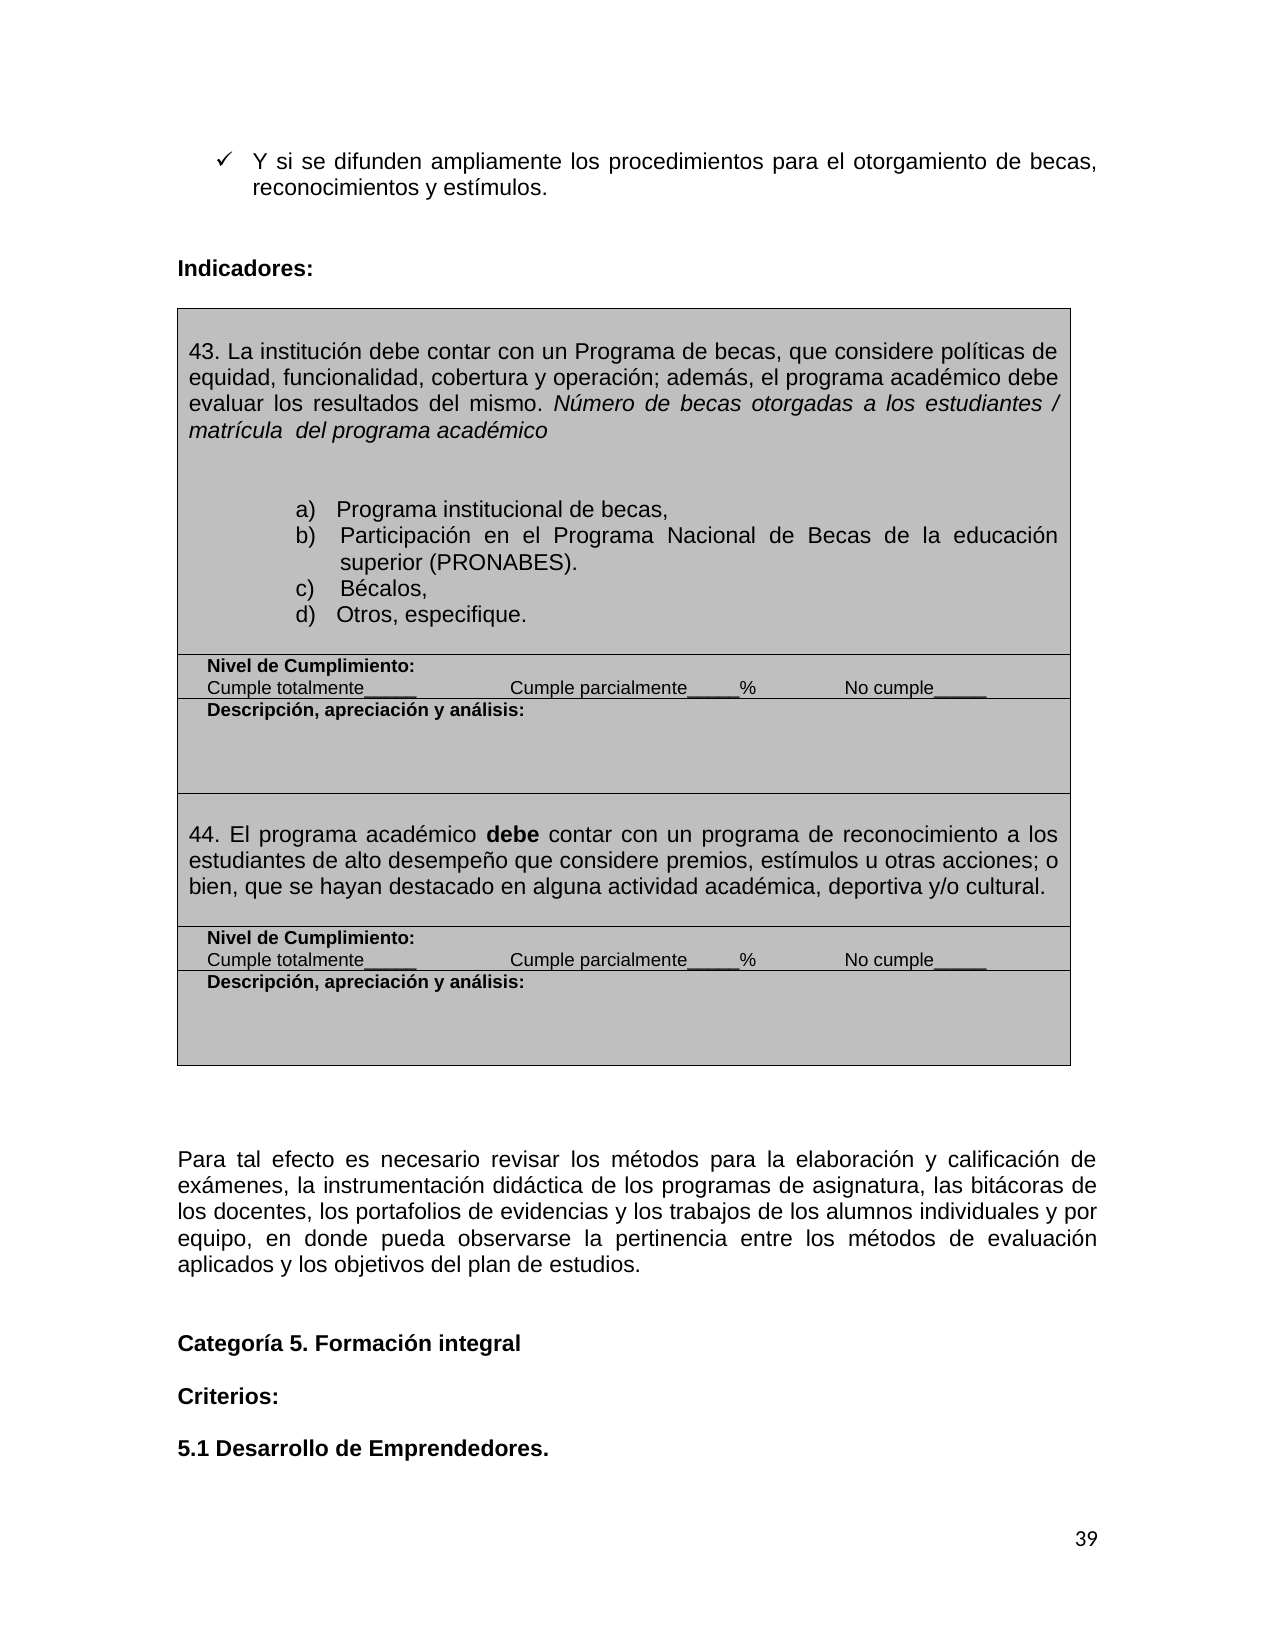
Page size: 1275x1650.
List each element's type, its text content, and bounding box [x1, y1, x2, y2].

text Categoría 5. Formación integral [177, 1330, 1098, 1356]
text Para tal efecto es necesario revisar los métodos para la elaboración y calificación de exámenes, la instrumentación didáctica de los programas de asignatura, las bitácoras de los docentes, los portafolios de evidencias y los trabajos de los alumnos individuales y por equipo, en donde pueda observarse la pertinencia entre los métodos de evaluación aplicados y los objetivos del plan de estudios. [177, 1146, 1098, 1277]
table_header 43. La institución debe contar con un Programa de becas, que considere políticas de equidad, funcionalidad, cobertura y operación; además, el programa académico debe evaluar los resultados del mismo. Número de becas otorgadas a los estudiantes / matrícula del programa académico Programa institucional de becas, Participación en el Programa Nacional de Becas de la educación superior (PRONABES). Bécalos, Otros, especifique. [178, 309, 1070, 654]
text Criterios: [177, 1383, 1098, 1409]
table_cell Descripción, apreciación y análisis: [178, 699, 1070, 793]
list Y si se difunden ampliamente los procedimientos para el otorgamiento de becas, reconocimientos y estímulos. [215, 148, 1098, 200]
table_cell Nivel de Cumplimiento: Cumple totalmente_____ Cumple parcialmente_____% No cumple_____ [178, 927, 1070, 970]
table_cell Descripción, apreciación y análisis: [178, 971, 1070, 1065]
table_cell Nivel de Cumplimiento: Cumple totalmente_____ Cumple parcialmente_____% No cumple_____ [178, 655, 1070, 698]
text 5.1 Desarrollo de Emprendedores. [177, 1435, 1098, 1462]
text Indicadores: [177, 255, 1098, 282]
table_cell 44. El programa académico debe contar con un programa de reconocimiento a los estudiantes de alto desempeño que considere premios, estímulos u otras acciones; o bien, que se hayan destacado en alguna actividad académica, deportiva y/o cultural. [178, 794, 1070, 926]
